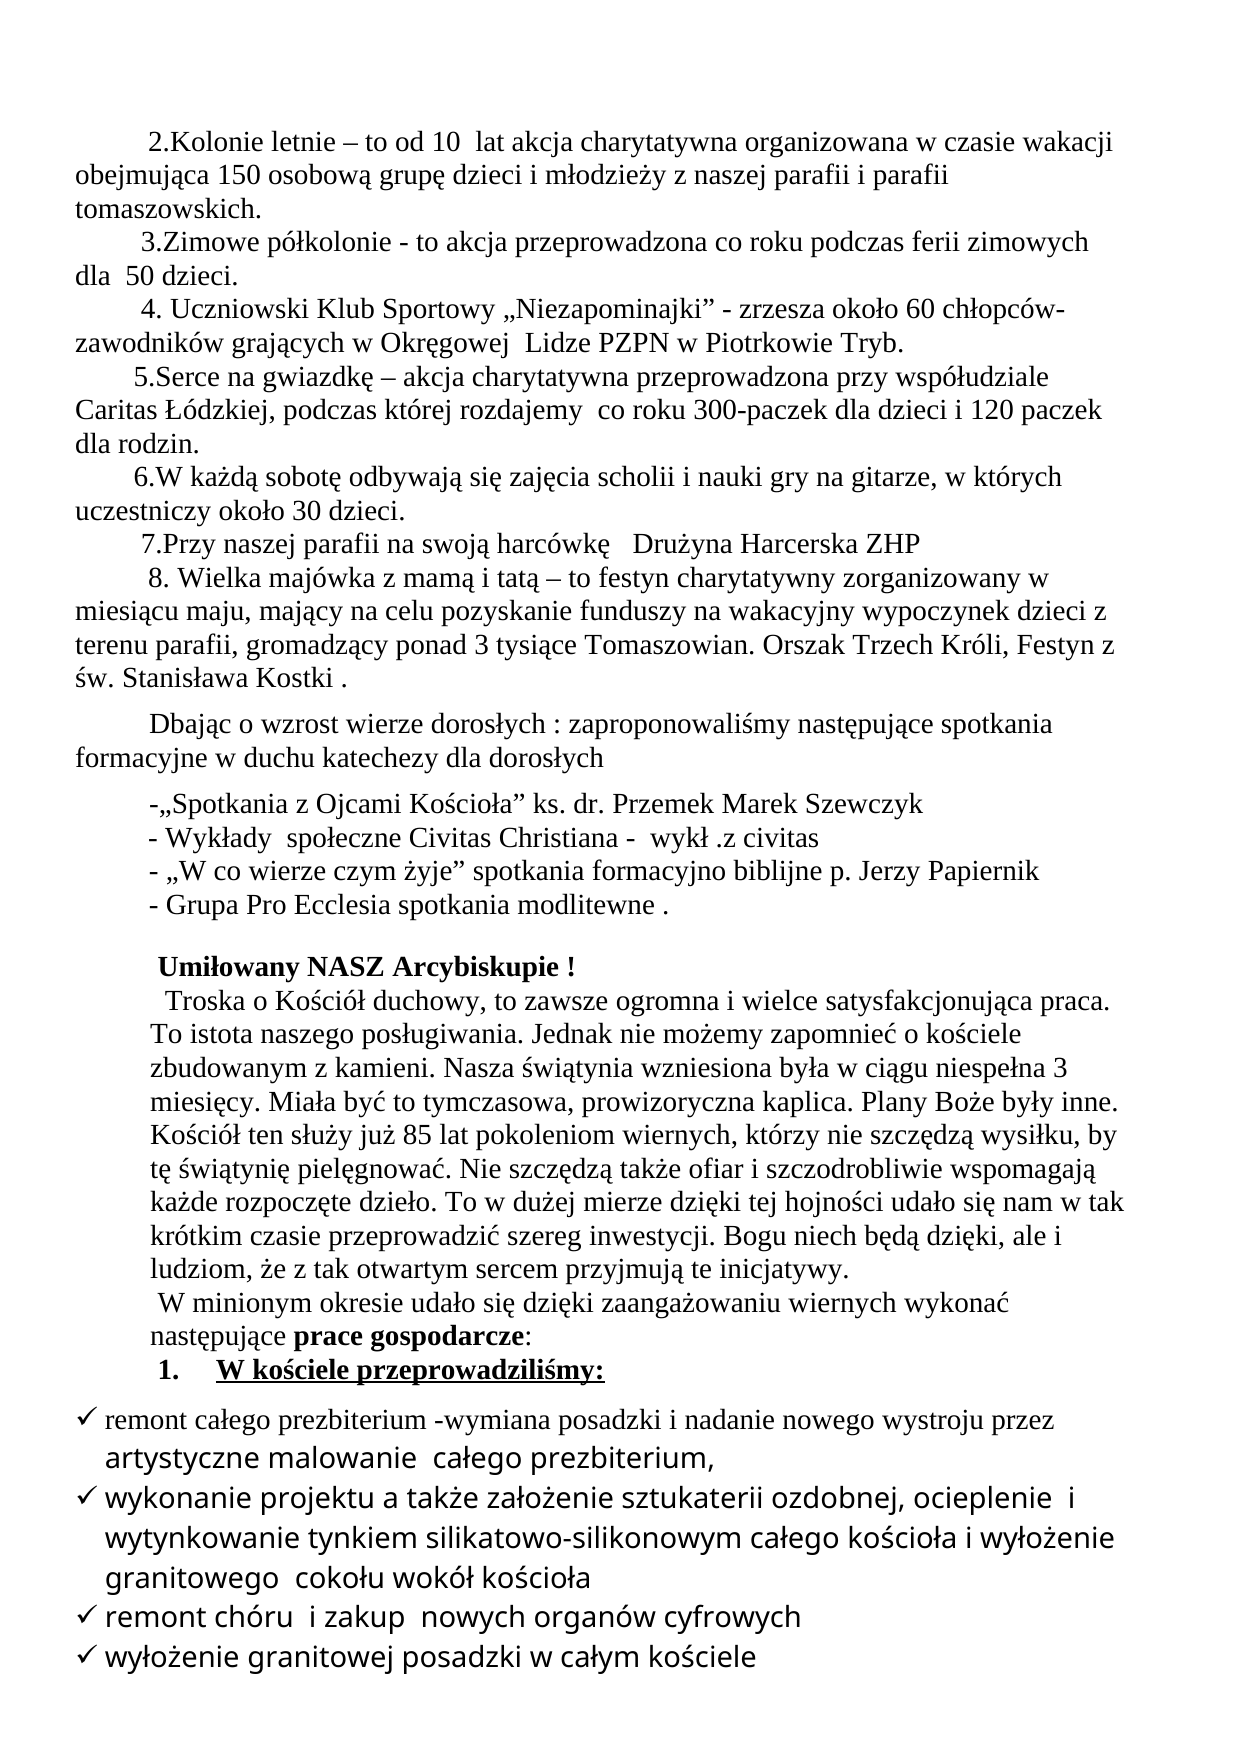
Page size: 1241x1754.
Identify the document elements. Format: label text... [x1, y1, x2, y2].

text Umiłowany NASZ Arcybiskupie ! Troska o Kościół duchowy, to zawsze ogromna i wielce satysfakcjonująca praca. To istota naszego posługiwania. Jednak nie możemy zapomnieć o kościele zbudowanym z kamieni. Nasza świątynia wzniesiona była w ciągu niespełna 3 miesięcy. Miała być to tymczasowa, prowizoryczna kaplica. Plany Boże były inne. Kościół ten służy już 85 lat pokoleniom wiernych, którzy nie szczędzą wysiłku, by tę świątynię pielęgnować. Nie szczędzą także ofiar i szczodrobliwie wspomagają każde rozpoczęte dzieło. To w dużej mierze dzięki tej hojności udało się nam w tak krótkim czasie przeprowadzić szereg inwestycji. Bogu niech będą dzięki, ale i ludziom, że z tak otwartym sercem przyjmują te inicjatywy. W minionym okresie udało się dzięki zaangażowaniu wiernych wykonać następujące prace gospodarcze: 1. W kościele przeprowadziliśmy: [150, 949, 1137, 1386]
text Dbając o wzrost wierze dorosłych : zaproponowaliśmy następujące spotkania formacyjne w duchu katechezy dla dorosłych [75, 707, 1137, 774]
list remont całego prezbiterium -wymiana posadzki i nadanie nowego wystroju przez artystyczne malowanie całego prezbiterium, [75, 1398, 1137, 1477]
list remont chóru i zakup nowych organów cyfrowych [75, 1597, 1137, 1636]
text -„Spotkania z Ojcami Kościoła” ks. dr. Przemek Marek Szewczyk - Wykłady społeczne Civitas Christiana - wykł .z civitas - „W co wierze czym żyje” spotkania formacyjno biblijne p. Jerzy Papiernik - Grupa Pro Ecclesia spotkania modlitewne . [75, 786, 1137, 920]
list wykonanie projektu a także założenie sztukaterii ozdobnej, ocieplenie i wytynkowanie tynkiem silikatowo-silikonowym całego kościoła i wyłożenie granitowego cokołu wokół kościoła [75, 1477, 1137, 1597]
list wyłożenie granitowej posadzki w całym kościele [75, 1636, 1137, 1676]
text 2.Kolonie letnie – to od 10 lat akcja charytatywna organizowana w czasie wakacji obejmująca 150 osobową grupę dzieci i młodzieży z naszej parafii i parafii tomaszowskich. 3.Zimowe półkolonie - to akcja przeprowadzona co roku podczas ferii zimowych dla 50 dzieci. 4. Uczniowski Klub Sportowy „Niezapominajki” - zrzesza około 60 chłopców-zawodników grających w Okręgowej Lidze PZPN w Piotrkowie Tryb. 5.Serce na gwiazdkę – akcja charytatywna przeprowadzona przy współudziale Caritas Łódzkiej, podczas której rozdajemy co roku 300-paczek dla dzieci i 120 paczek dla rodzin. 6.W każdą sobotę odbywają się zajęcia scholii i nauki gry na gitarze, w których uczestniczy około 30 dzieci. 7.Przy naszej parafii na swoją harcówkę Drużyna Harcerska ZHP 8. Wielka majówka z mamą i tatą – to festyn charytatywny zorganizowany w miesiącu maju, mający na celu pozyskanie funduszy na wakacyjny wypoczynek dzieci z terenu parafii, gromadzący ponad 3 tysiące Tomaszowian. Orszak Trzech Króli, Festyn z św. Stanisława Kostki . [75, 90, 1137, 694]
